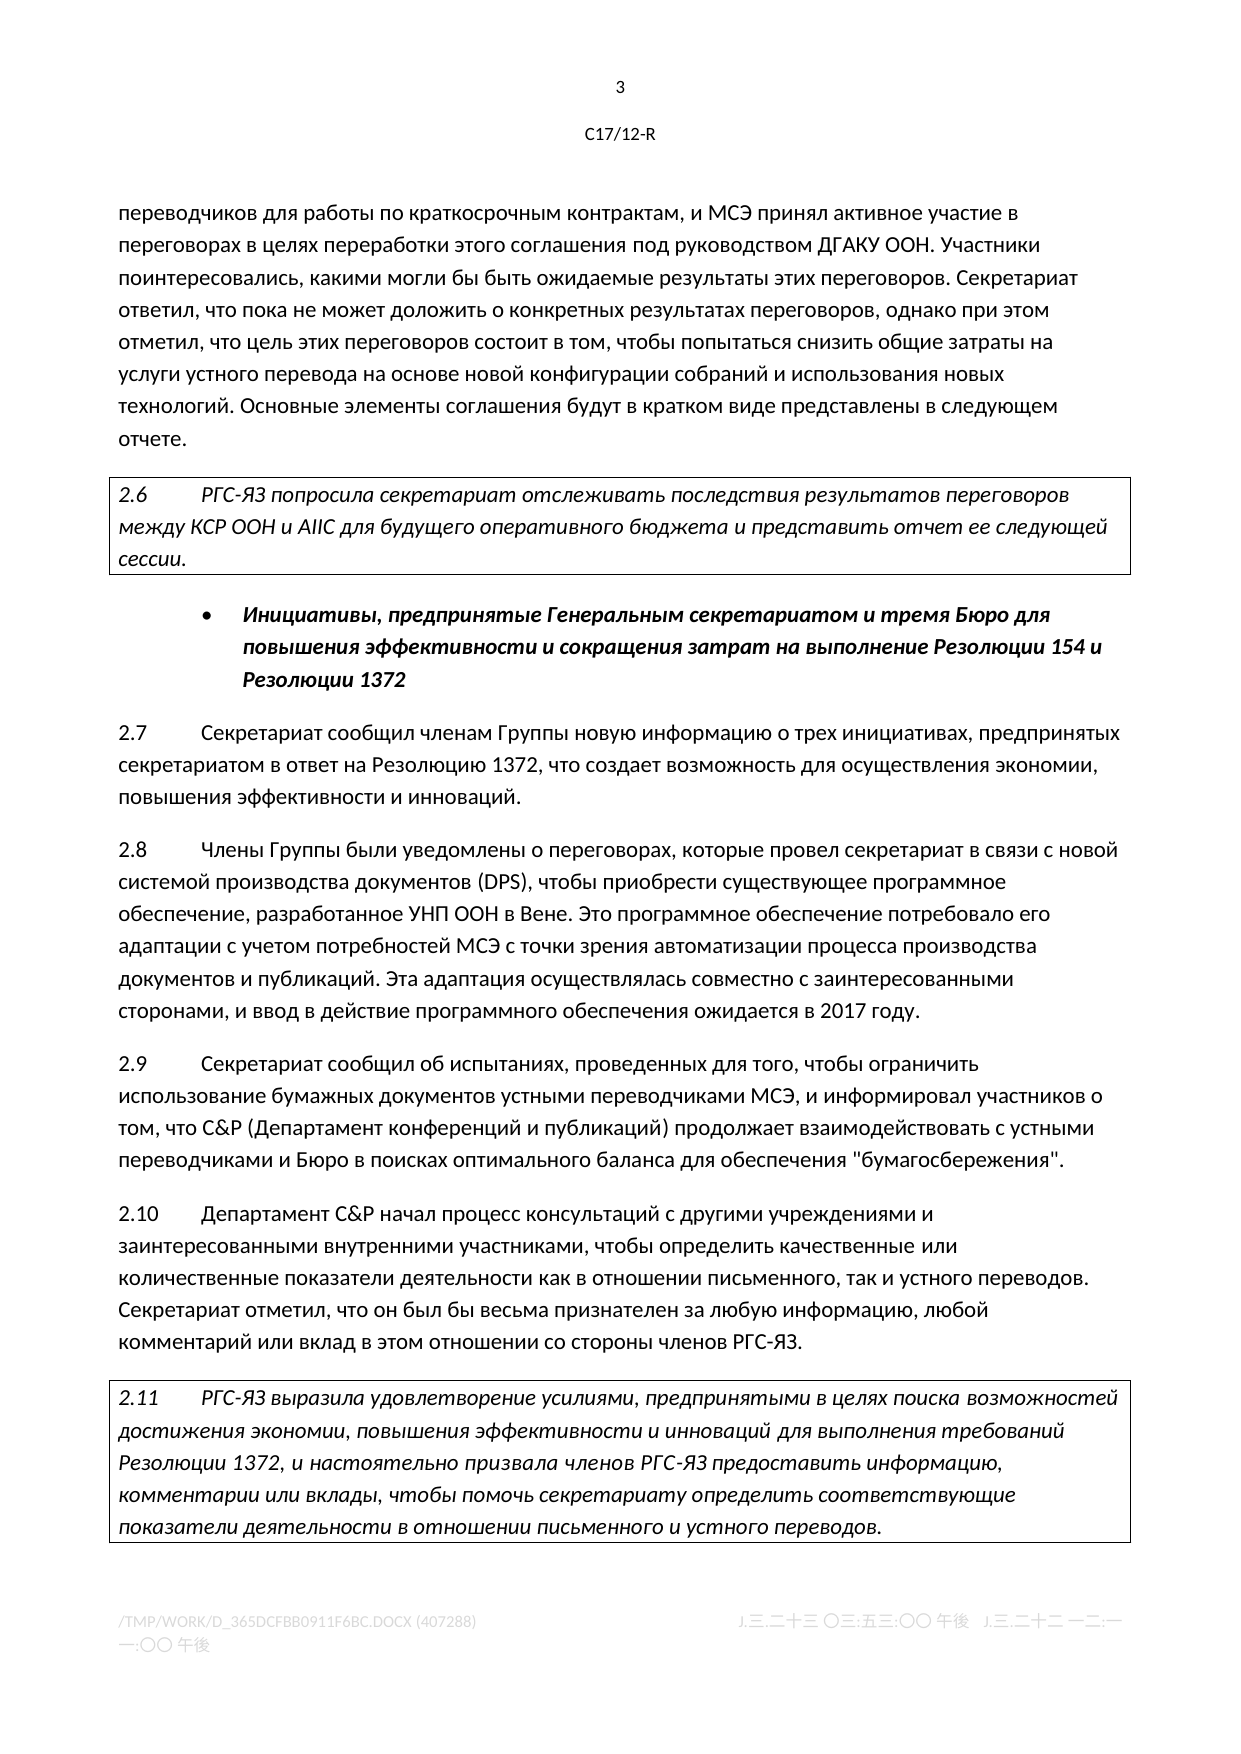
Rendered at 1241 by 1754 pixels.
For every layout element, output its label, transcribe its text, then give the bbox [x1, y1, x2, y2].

text 2.6 РГС-ЯЗ попросила секретариат отслеживать последствия результатов переговоров между КСР ООН и AIIC для будущего оперативного бюджета и представить отчет ее следующей сессии. [110, 478, 1130, 574]
text 2.7 Секретариат сообщил членам Группы новую информацию о трех инициативах, предпринятых секретариатом в ответ на Резолюцию 1372, что создает возможность для осуществления экономии, повышения эффективности и инноваций. [118, 718, 1122, 810]
text 2.11 РГС-ЯЗ выразила удовлетворение усилиями, предпринятыми в целях поиска возможностей достижения экономии, повышения эффективности и инноваций для выполнения требований Резолюции 1372, и настоятельно призвала членов РГС-ЯЗ предоставить информацию, комментарии или вклады, чтобы помочь секретариату определить соответствующие показатели деятельности в отношении письменного и устного переводов. [110, 1381, 1130, 1542]
text 2.10 Департамент C&P начал процесс консультаций с другими учреждениями и заинтересованными внутренними участниками, чтобы определить качественные или количественные показатели деятельности как в отношении письменного, так и устного переводов. Секретариат отметил, что он был бы весьма признателен за любую информацию, любой комментарий или вклад в этом отношении со стороны членов РГС-ЯЗ. [118, 1199, 1122, 1355]
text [118, 198, 1122, 452]
text 2.9 Секретариат сообщил об испытаниях, проведенных для того, чтобы ограничить использование бумажных документов устными переводчиками МСЭ, и информировал участников о том, что C&P (Департамент конференций и публикаций) продолжает взаимодействовать с устными переводчиками и Бюро в поисках оптимального баланса для обеспечения "бумагосбережения". [118, 1049, 1122, 1174]
text 2.8 Члены Группы были уведомлены о переговорах, которые провел секретариат в связи с новой системой производства документов (DPS), чтобы приобрести существующее программное обеспечение, разработанное УНП ООН в Вене. Это программное обеспечение потребовало его адаптации с учетом потребностей МСЭ с точки зрения автоматизации процесса производства документов и публикаций. Эта адаптация осуществлялась совместно с заинтересованными сторонами, и ввод в действие программного обеспечения ожидается в 2017 году. [118, 835, 1122, 1024]
text • Инициативы, предпринятые Генеральным секретариатом и тремя Бюро для повышения эффективности и сокращения затрат на выполнение Резолюции 154 и Резолюции 1372 [201, 600, 1122, 693]
